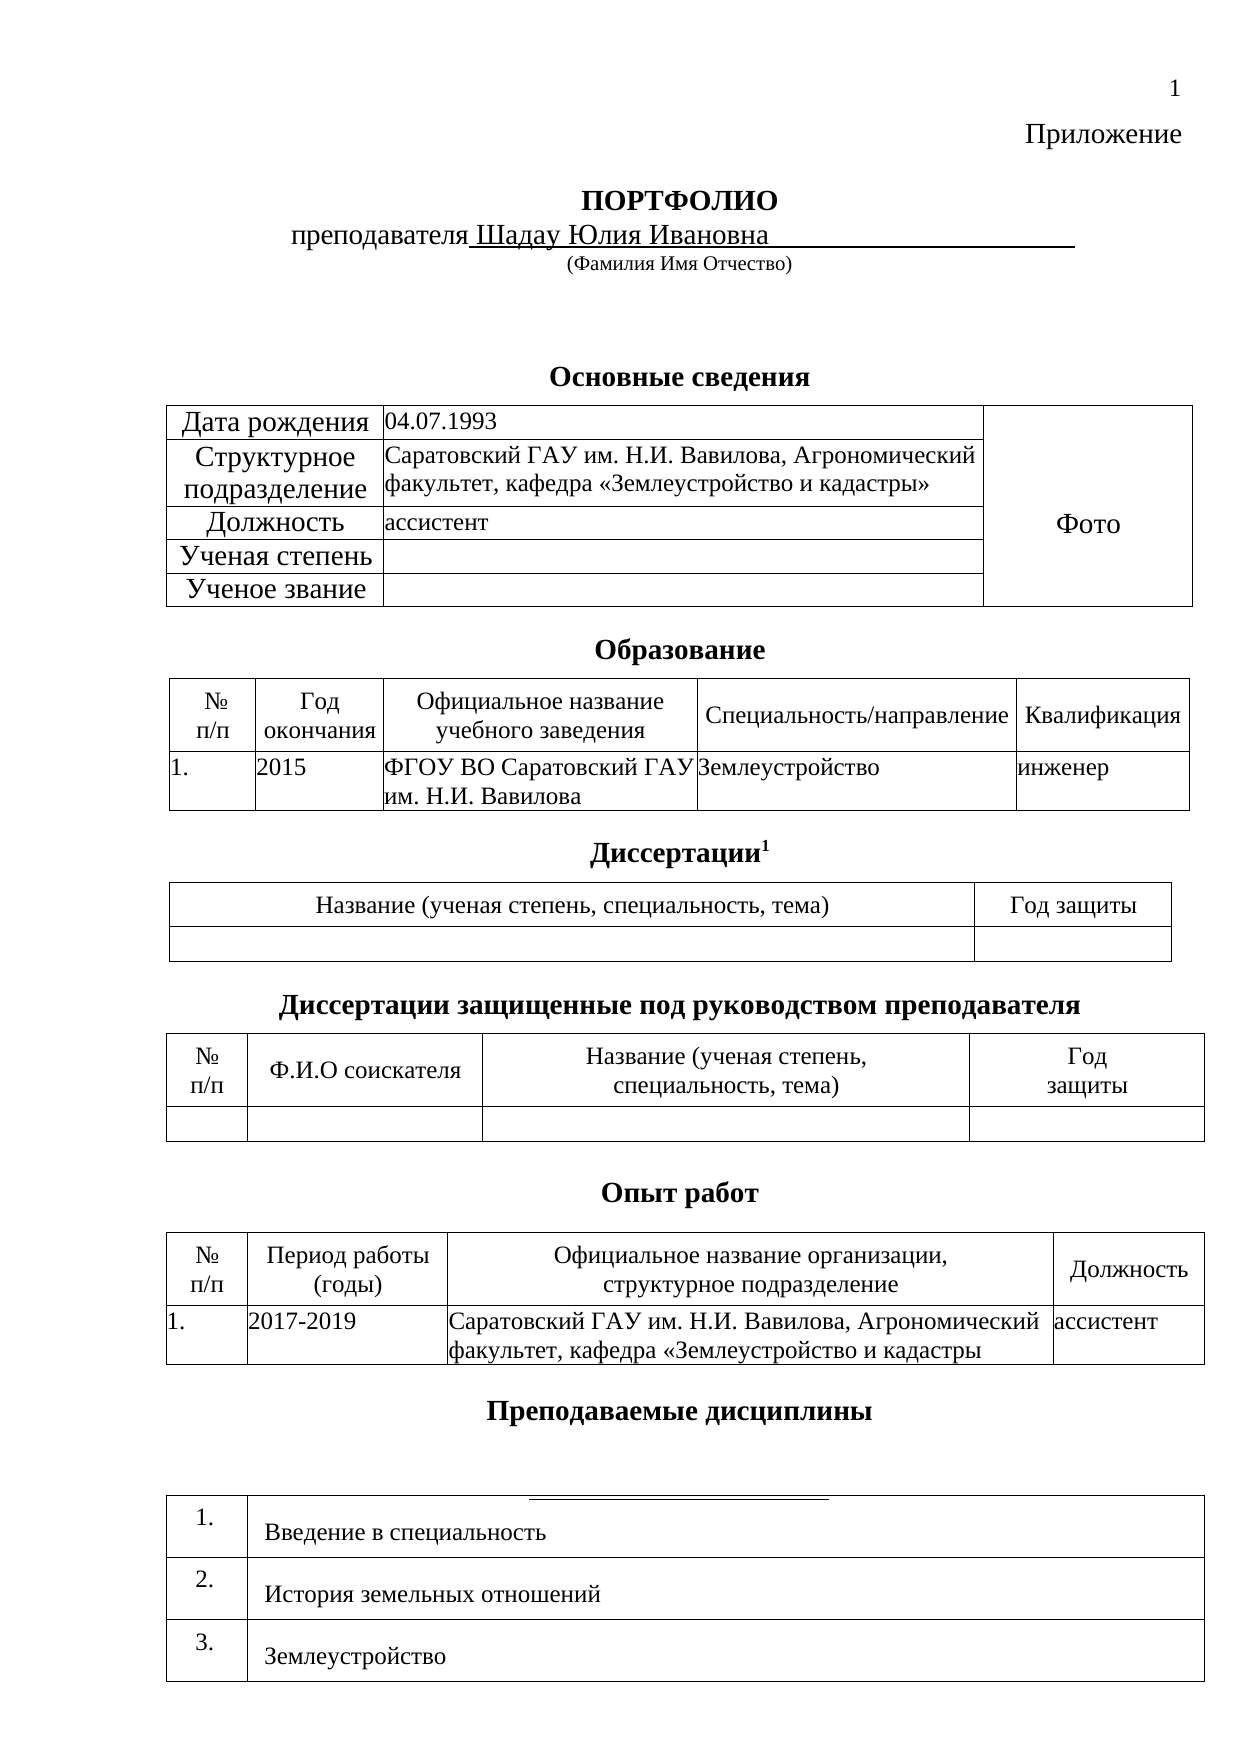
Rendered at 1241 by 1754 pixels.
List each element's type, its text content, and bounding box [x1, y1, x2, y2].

table_header Введение в специальность [248, 1496, 1204, 1557]
table_header Должность [1054, 1233, 1204, 1305]
table_cell [483, 1107, 969, 1141]
table_cell [384, 540, 983, 573]
table_header Год защиты [975, 883, 1171, 926]
table_header Официальное название учебного заведения [384, 679, 697, 751]
table_header № п/п [170, 679, 255, 751]
table_cell Должность [167, 507, 383, 539]
table_header Название (ученая степень, специальность, тема) [483, 1034, 969, 1106]
table_cell инженер [1017, 752, 1189, 810]
table_cell ФГОУ ВО Саратовский ГАУ им. Н.И. Вавилова [384, 752, 697, 810]
text Образование [185, 632, 1174, 665]
table_cell [975, 927, 1171, 961]
subtitle Основные сведения [185, 359, 1174, 392]
table_header 04.07.1993 [384, 406, 983, 439]
table_header Квалификация [1017, 679, 1189, 751]
table_cell 2. [167, 1558, 247, 1619]
table_cell Ученая степень [167, 540, 383, 573]
table_header Официальное название организации, структурное подразделение [448, 1233, 1053, 1305]
text Приложение [154, 117, 1182, 150]
table_cell 1. [170, 752, 255, 810]
table_cell [248, 1107, 482, 1141]
text Опыт работ [185, 1175, 1174, 1209]
table_cell Структурное подразделение [167, 440, 383, 506]
table_header Название (ученая степень, специальность, тема) [170, 883, 974, 926]
table_cell История земельных отношений [248, 1558, 1204, 1619]
subtitle ПОРТФОЛИО [185, 184, 1174, 217]
text Преподаваемые дисциплины [185, 1393, 1174, 1427]
table_cell 2015 [256, 752, 383, 810]
table_cell [170, 927, 974, 961]
table_cell [384, 574, 983, 606]
text Диссертации защищенные под руководством преподавателя [185, 987, 1174, 1020]
table_header Период работы (годы) [248, 1233, 447, 1305]
table_cell [970, 1107, 1204, 1141]
text Диссертации1 [185, 836, 1174, 869]
table_header № п/п [167, 1233, 247, 1305]
table_header 1. [167, 1496, 247, 1557]
table_header Год защиты [970, 1034, 1204, 1106]
table_cell ассистент [1054, 1306, 1204, 1363]
text (Фамилия Имя Отчество) [185, 251, 1174, 275]
table_cell 3. [167, 1620, 247, 1681]
table_cell Землеустройство [698, 752, 1016, 810]
table_header Фото [984, 406, 1192, 606]
table_cell 1. [167, 1306, 247, 1363]
table_header Год окончания [256, 679, 383, 751]
table_cell Землеустройство [248, 1620, 1204, 1681]
table_header Ф.И.О соискателя [248, 1034, 482, 1106]
table_cell ассистент [384, 507, 983, 539]
table_header Дата рождения [167, 406, 383, 439]
table_cell [167, 1107, 247, 1141]
table_header Специальность/направление [698, 679, 1016, 751]
table_cell 2017-2019 [248, 1306, 447, 1363]
table_cell Саратовский ГАУ им. Н.И. Вавилова, Агрономический факультет, кафедра «Землеустройство и кадастры» [384, 440, 983, 506]
table_cell Саратовский ГАУ им. Н.И. Вавилова, Агрономический факультет, кафедра «Землеустройство и кадастры [448, 1306, 1053, 1363]
table_header № п/п [167, 1034, 247, 1106]
text преподавателя Шадау Юлия Ивановна [154, 217, 1212, 251]
table_cell Ученое звание [167, 574, 383, 606]
